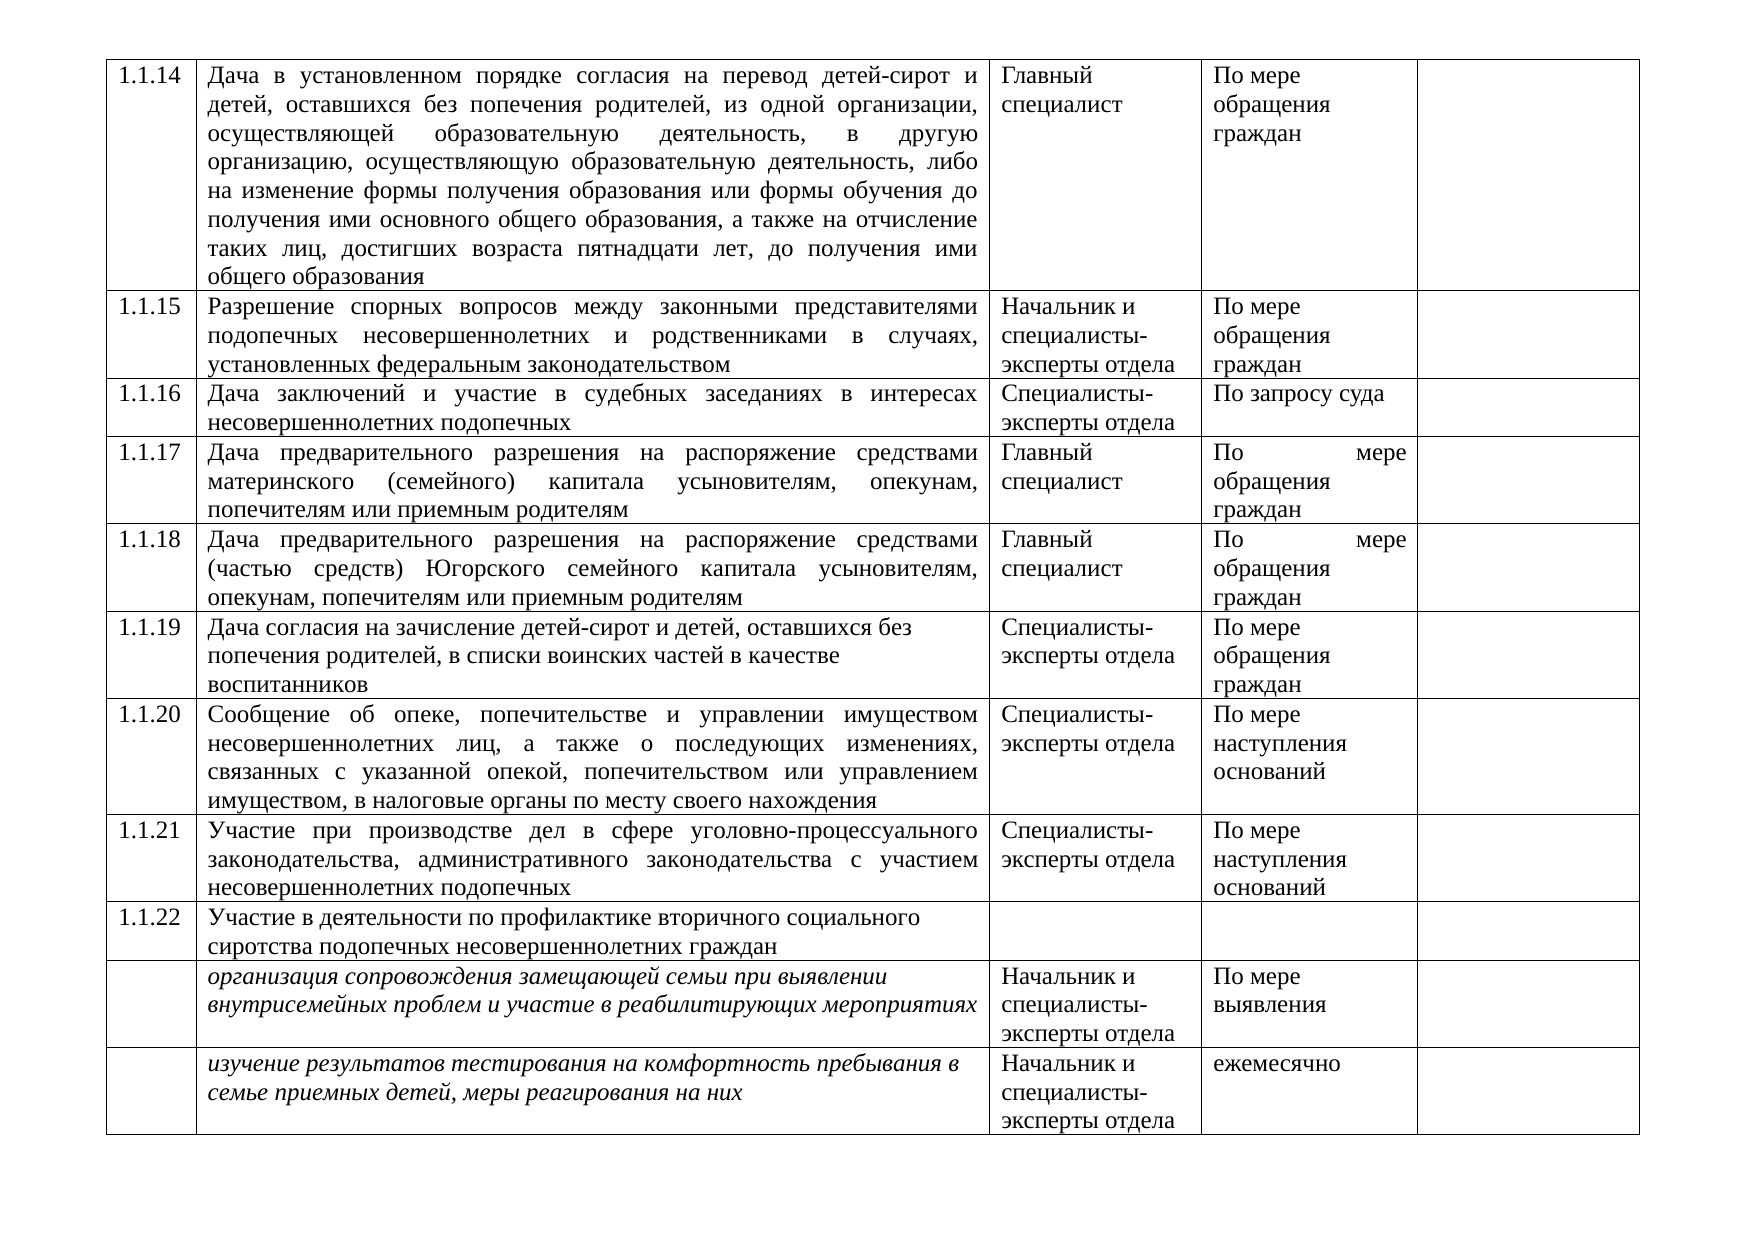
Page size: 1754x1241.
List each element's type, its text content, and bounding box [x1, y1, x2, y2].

table_cell Главный специалист [990, 524, 1201, 611]
table_cell изучение результатов тестирования на комфортность пребывания в семье приемных детей, меры реагирования на них [197, 1048, 989, 1134]
table_cell Главный специалист [990, 437, 1201, 523]
table_cell [1418, 379, 1639, 436]
table_cell 1.1.19 [107, 612, 196, 698]
table_cell Начальник и специалисты-эксперты отдела [990, 291, 1201, 377]
table_cell [1418, 291, 1639, 377]
table_cell [1418, 524, 1639, 611]
table_cell Разрешение спорных вопросов между законными представителями подопечных несовершеннолетних и родственниками в случаях, установленных федеральным законодательством [197, 291, 989, 377]
table_cell По мере обращения граждан [1202, 291, 1417, 377]
table_cell [1418, 961, 1639, 1047]
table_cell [990, 1048, 1201, 1134]
table_cell [1418, 699, 1639, 814]
table_cell организация сопровождения замещающей семьи при выявлении внутрисемейных проблем и участие в реабилитирующих мероприятиях [197, 961, 989, 1047]
table_cell Дача предварительного разрешения на распоряжение средствами материнского (семейного) капитала усыновителям, опекунам, попечителям или приемным родителям [197, 437, 989, 523]
table_cell Дача предварительного разрешения на распоряжение средствами (частью средств) Югорского семейного капитала усыновителям, опекунам, попечителям или приемным родителям [197, 524, 989, 611]
table_cell По мере обращения граждан [1202, 437, 1417, 523]
table_cell [1202, 902, 1417, 960]
table_cell [1418, 60, 1639, 290]
table_cell 1.1.15 [107, 291, 196, 377]
table_cell Сообщение об опеке, попечительстве и управлении имуществом несовершеннолетних лиц, а также о последующих изменениях, связанных с указанной опекой, попечительством или управлением имуществом, в налоговые органы по месту своего нахождения [197, 699, 989, 814]
table_cell По мере обращения граждан [1202, 524, 1417, 611]
table_cell 1.1.22 [107, 902, 196, 960]
table_cell Дача согласия на зачисление детей-сирот и детей, оставшихся без попечения родителей, в списки воинских частей в качестве воспитанников [197, 612, 989, 698]
table_cell Участие в деятельности по профилактике вторичного социального сиротства подопечных несовершеннолетних граждан [197, 902, 989, 960]
table_cell [1418, 1048, 1639, 1134]
table_cell Дача в установленном порядке согласия на перевод детей-сирот и детей, оставшихся без попечения родителей, из одной организации, осуществляющей образовательную деятельность, в другую организацию, осуществляющую образовательную деятельность, либо на изменение формы получения образования или формы обучения до получения ими основного общего образования, а также на отчисление таких лиц, достигших возраста пятнадцати лет, до получения ими общего образования [197, 60, 989, 290]
table_cell Участие при производстве дел в сфере уголовно-процессуального законодательства, административного законодательства с участием несовершеннолетних подопечных [197, 815, 989, 901]
table_cell [1418, 815, 1639, 901]
table_cell 1.1.20 [107, 699, 196, 814]
table_cell [107, 1048, 196, 1134]
table_cell Начальник и специалисты-эксперты отдела [990, 961, 1201, 1047]
table_cell 1.1.14 [107, 60, 196, 290]
table_cell ежемесячно [1202, 1048, 1417, 1134]
table_cell 1.1.21 [107, 815, 196, 901]
table_cell Дача заключений и участие в судебных заседаниях в интересах несовершеннолетних подопечных [197, 379, 989, 436]
table_cell По мере наступления оснований [1202, 699, 1417, 814]
table_cell По мере выявления [1202, 961, 1417, 1047]
table_cell По мере обращения граждан [1202, 60, 1417, 290]
table_cell По мере наступления оснований [1202, 815, 1417, 901]
table_cell По запросу суда [1202, 379, 1417, 436]
table_cell Специалисты-эксперты отдела [990, 379, 1201, 436]
table_cell Специалисты-эксперты отдела [990, 612, 1201, 698]
table_cell Специалисты-эксперты отдела [990, 815, 1201, 901]
table_cell По мере обращения граждан [1202, 612, 1417, 698]
table_cell Специалисты-эксперты отдела [990, 699, 1201, 814]
table_cell [107, 961, 196, 1047]
table_cell [1418, 612, 1639, 698]
table_cell [1418, 902, 1639, 960]
table_cell [990, 902, 1201, 960]
table_cell [1418, 437, 1639, 523]
table_cell 1.1.17 [107, 437, 196, 523]
table_cell 1.1.16 [107, 379, 196, 436]
table_cell Главный специалист [990, 60, 1201, 290]
table_cell 1.1.18 [107, 524, 196, 611]
